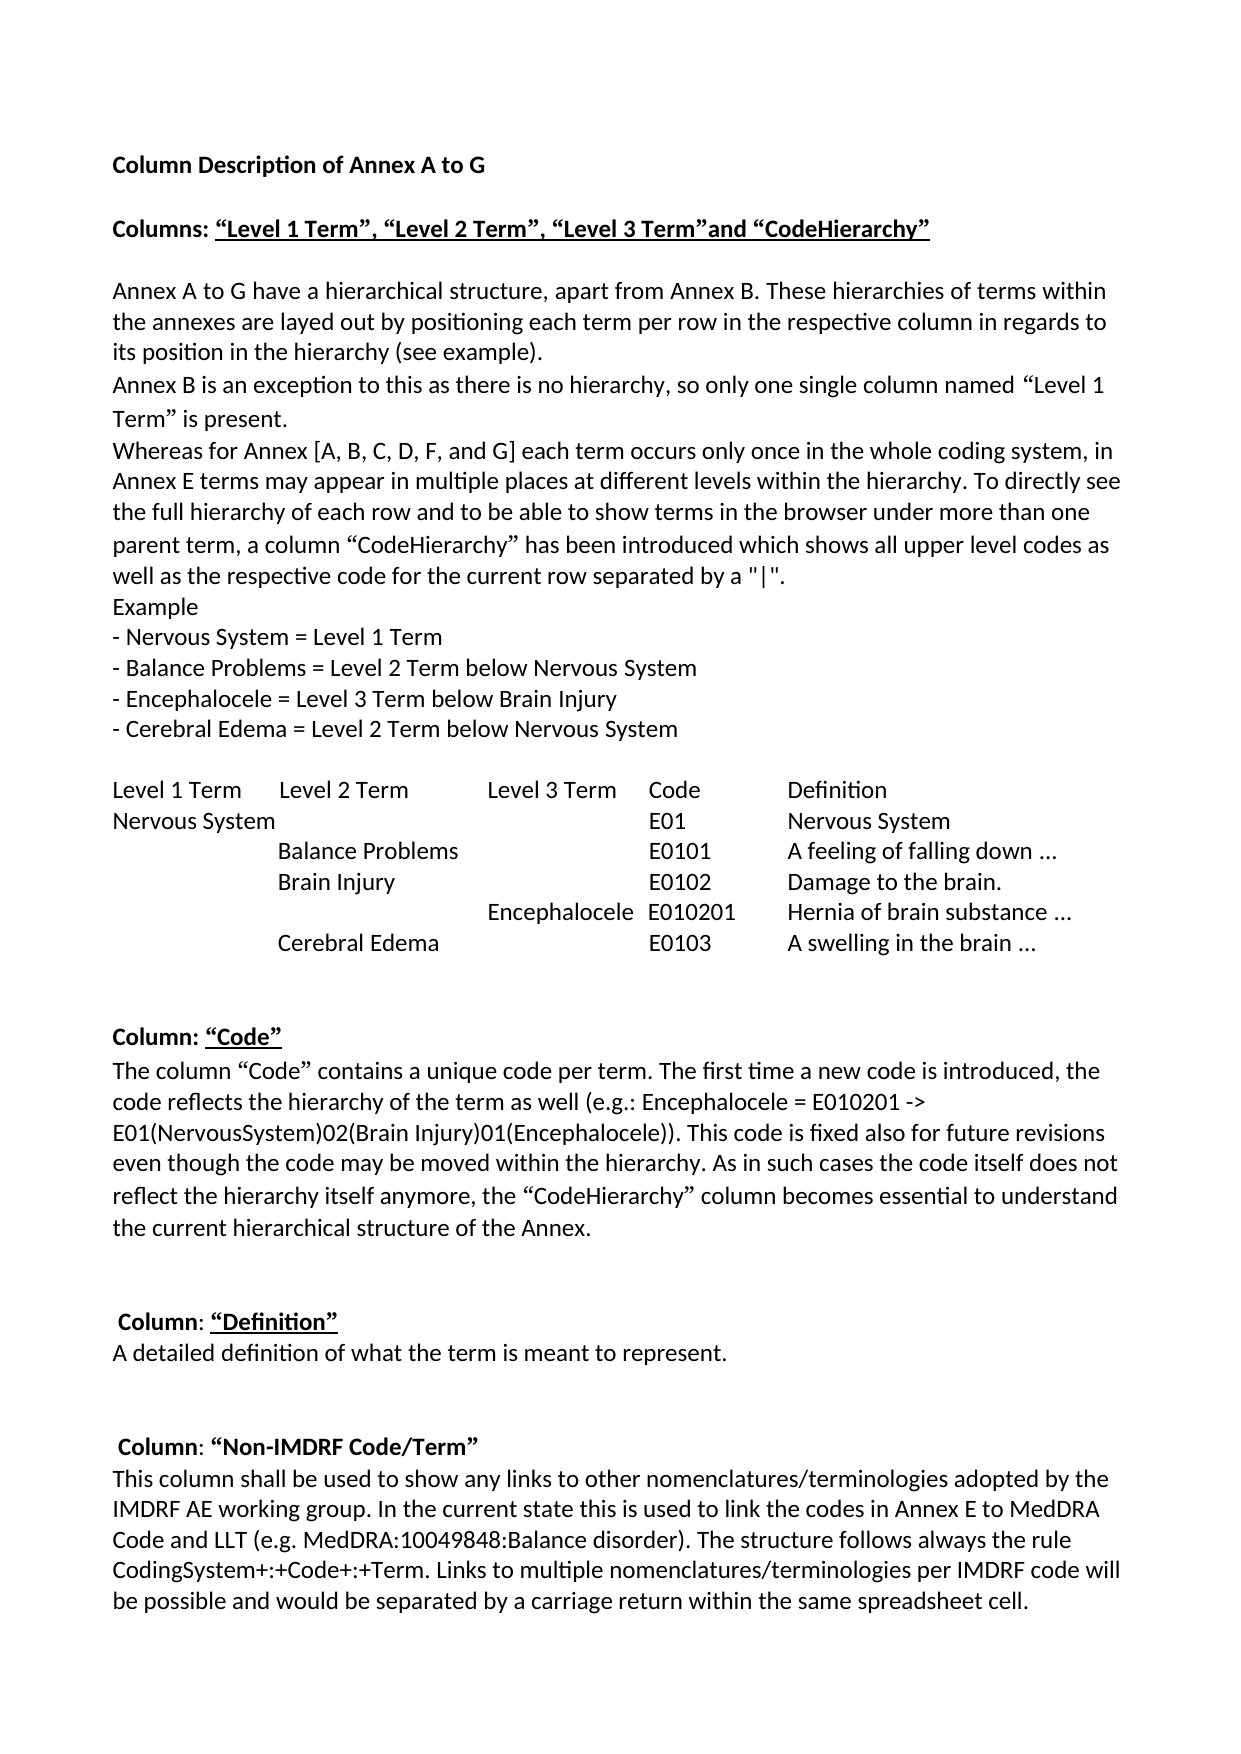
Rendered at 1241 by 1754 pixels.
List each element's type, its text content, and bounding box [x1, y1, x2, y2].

text Level 1 Term Level 2 Term Level 3 Term Code Definition Nervous System E01 Nervous System [112, 774, 951, 835]
text Columns: “Level 1 Term”, “Level 2 Term”, “Level 3 Term”and “CodeHierarchy” [112, 211, 1134, 244]
text Example [112, 591, 1134, 621]
text Column: “Non-IMDRF Code/Term” [112, 1429, 1134, 1463]
text Balance Problems E0101 A feeling of falling down ... [278, 835, 1134, 866]
text Column Description of Annex A to G [112, 149, 1134, 180]
text Annex B is an exception to this as there is no hierarchy, so only one single column named “Level 1 Term” is present. [112, 367, 1104, 435]
list Nervous System = Level 1 Term [112, 621, 1134, 652]
text The column “Code” contains a unique code per term. The first time a new code is introduced, the code reflects the hierarchy of the term as well (e.g.: Encephalocele = E010201 -> E01(NervousSystem)02(Brain Injury)01(Encephalocele)). This code is fixed also for future revisions even though the code may be moved within the hierarchy. As in such cases the code itself does not reflect the hierarchy itself anymore, the “CodeHierarchy” column becomes essential to understand the current hierarchical structure of the Annex. [112, 1052, 1123, 1243]
list Cerebral Edema = Level 2 Term below Nervous System [112, 713, 1134, 744]
text Column: “Code” [112, 1018, 1134, 1052]
text Brain Injury E0102 Damage to the brain. [278, 866, 1134, 896]
list Balance Problems = Level 2 Term below Nervous System [112, 652, 1134, 683]
text This column shall be used to show any links to other nomenclatures/terminologies adopted by the IMDRF AE working group. In the current state this is used to link the codes in Annex E to MedDRA Code and LLT (e.g. MedDRA:10049848:Balance disorder). The structure follows always the rule CodingSystem+:+Code+:+Term. Links to multiple nomenclatures/terminologies per IMDRF code will be possible and would be separated by a carriage return within the same spreadsheet cell. [112, 1463, 1123, 1616]
text Column: “Definition” [112, 1303, 1134, 1338]
list Encephalocele = Level 3 Term below Brain Injury [112, 683, 1134, 713]
text Encephalocele E010201 Hernia of brain substance ... [487, 896, 1134, 927]
text Cerebral Edema E0103 A swelling in the brain ... [278, 927, 1134, 957]
text Whereas for Annex [A, B, C, D, F, and G] each term occurs only once in the whole coding system, in Annex E terms may appear in multiple places at different levels within the hierarchy. To directly see the full hierarchy of each row and to be able to show terms in the browser under more than one parent term, a column “CodeHierarchy” has been introduced which shows all upper level codes as well as the respective code for the current row separated by a "|". [112, 435, 1124, 591]
text A detailed definition of what the term is meant to represent. [112, 1338, 1134, 1368]
text Annex A to G have a hierarchical structure, apart from Annex B. These hierarchies of terms within the annexes are layed out by positioning each term per row in the respective column in regards to its position in the hierarchy (see example). [112, 275, 1108, 367]
